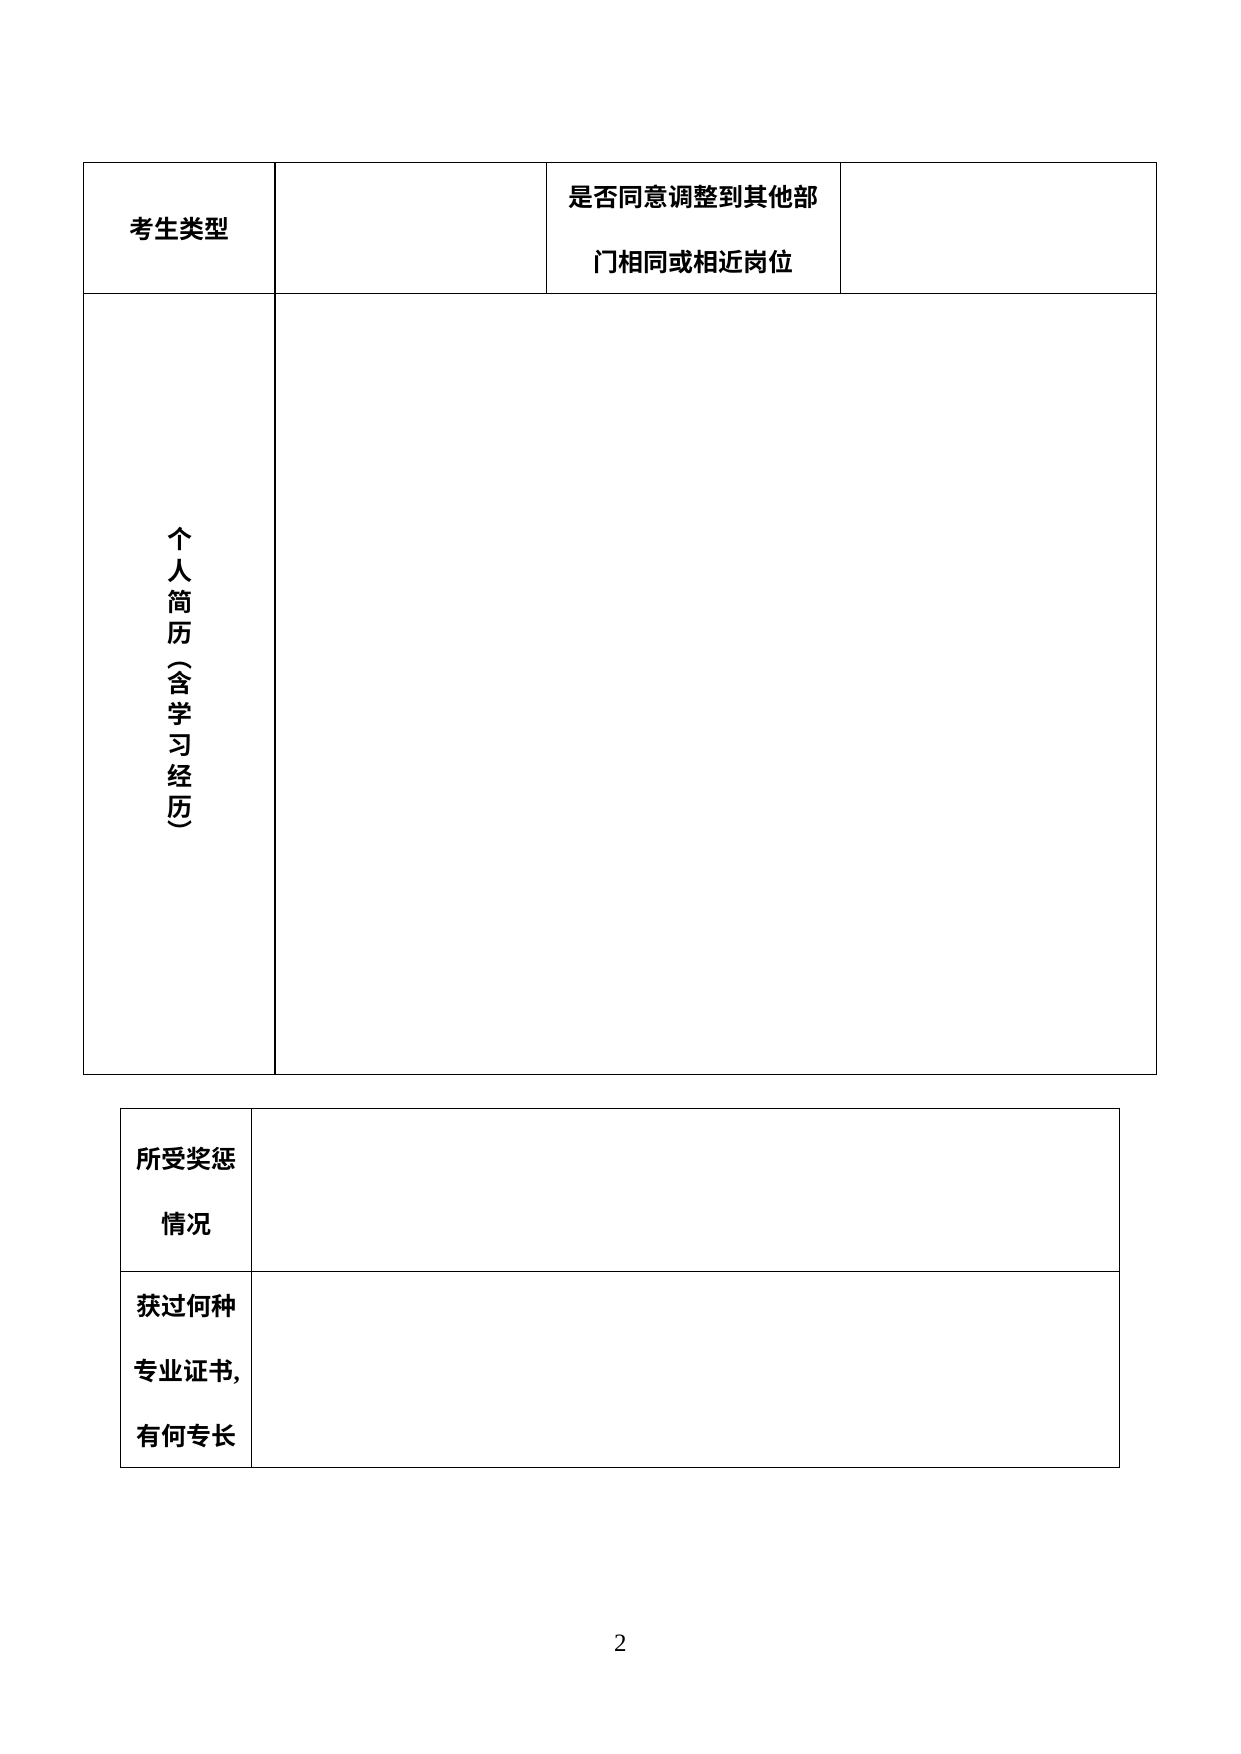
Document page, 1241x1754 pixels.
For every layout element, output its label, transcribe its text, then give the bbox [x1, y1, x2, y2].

table_cell [252, 1272, 1119, 1467]
table_cell 个 人 简 历（含 学 习 经 历） [84, 294, 274, 1074]
table_cell [276, 163, 546, 293]
table_header [252, 1109, 1119, 1271]
table_cell [276, 294, 1156, 1074]
table_cell 考生类型 [84, 163, 274, 293]
table_cell 是否同意调整到其他部门相同或相近岗位 [547, 163, 840, 293]
table_header 所受奖惩情况 [121, 1109, 251, 1271]
table_cell 获过何种专业证书,有何专长 [121, 1272, 251, 1467]
table_cell [841, 163, 1156, 293]
